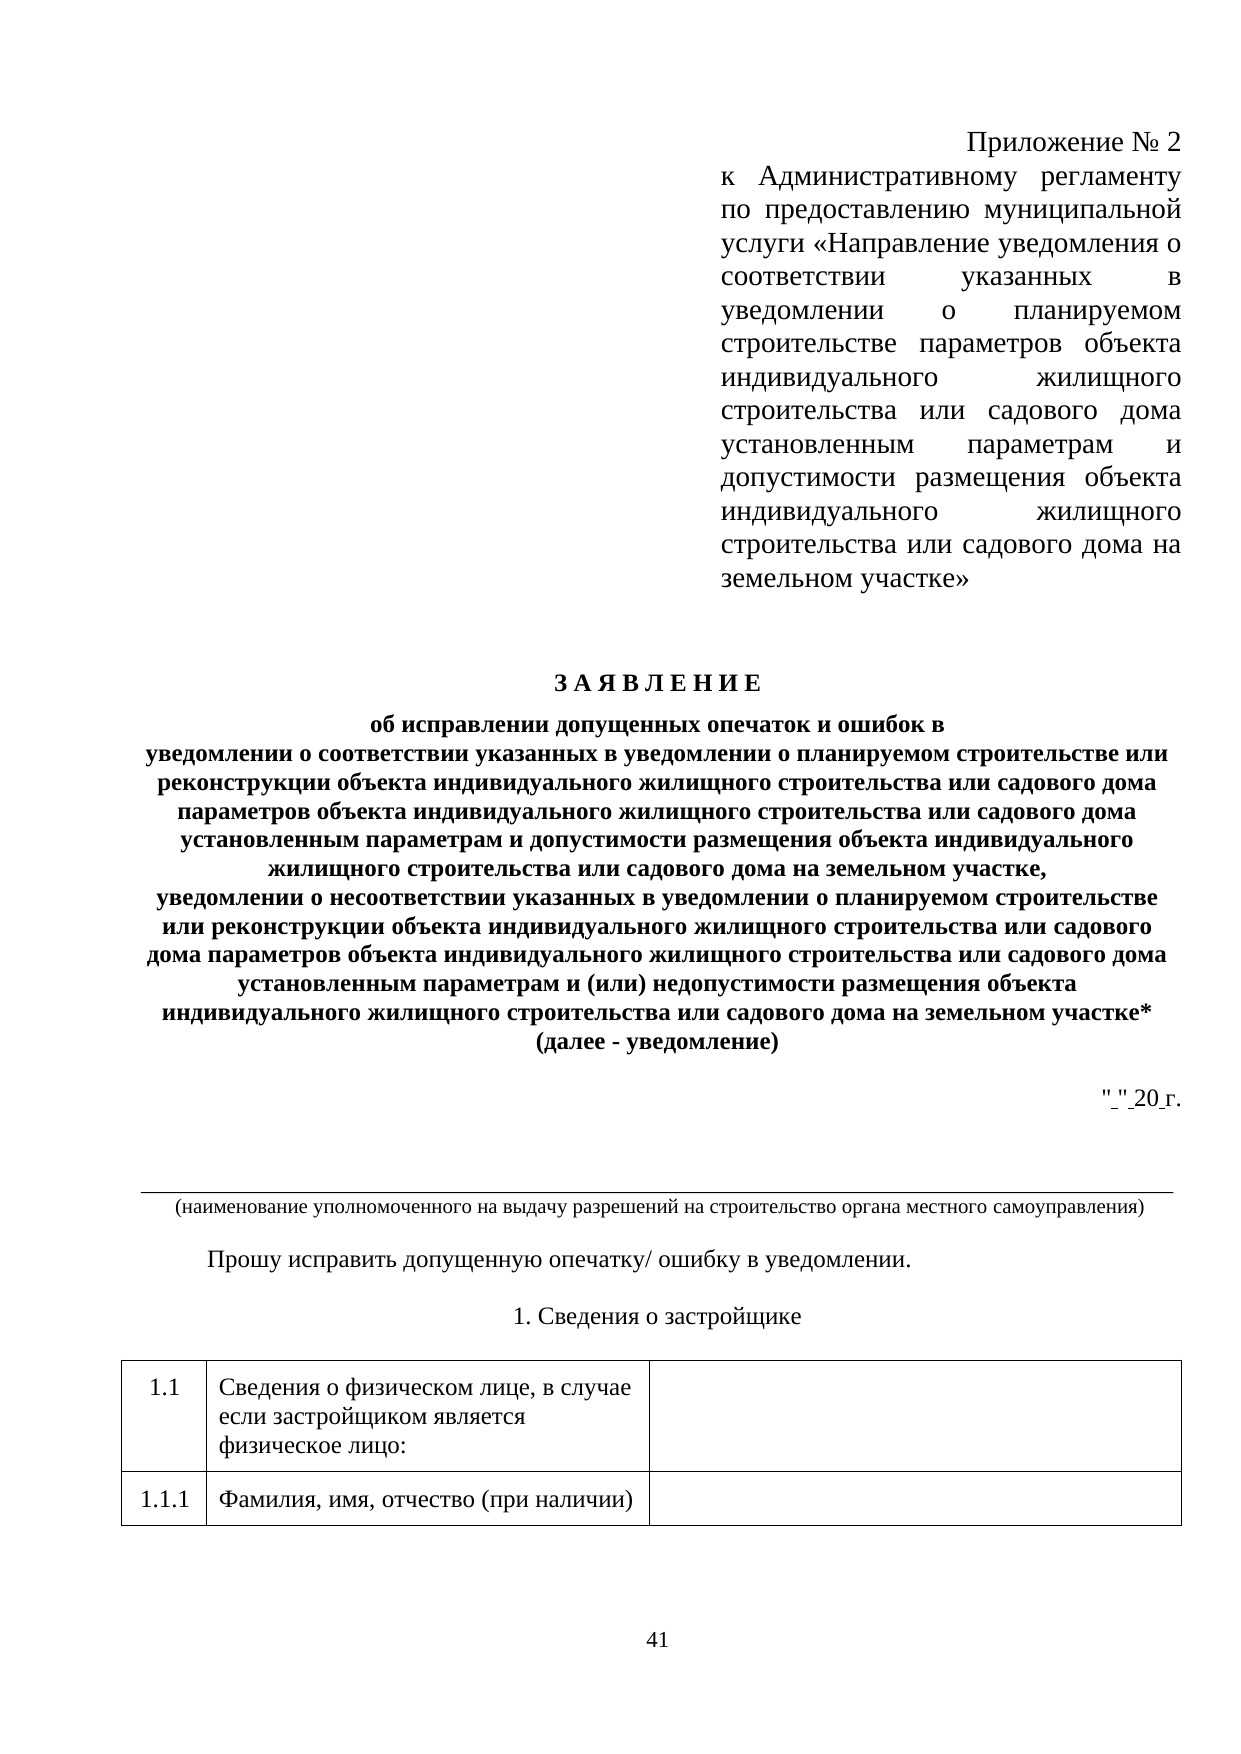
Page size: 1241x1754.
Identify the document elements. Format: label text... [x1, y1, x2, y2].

text уведомлении о соответствии указанных в уведомлении о планируемом строительстве или реконструкции объекта индивидуального жилищного строительства или садового дома параметров объекта индивидуального жилищного строительства или садового дома установленным параметрам и допустимости размещения объекта индивидуального жилищного строительства или садового дома на земельном участке, [133, 738, 1181, 882]
table_header [650, 1361, 1181, 1471]
text об исправлении допущенных опечаток и ошибок в [133, 709, 1181, 738]
table_cell Фамилия, имя, отчество (при наличии) [207, 1472, 649, 1524]
list Сведения о застройщике [513, 1301, 1205, 1330]
text " " 20 г. [110, 1083, 1182, 1112]
text З А Я В Л Е Н И Е [134, 668, 1181, 697]
text (наименование уполномоченного на выдачу разрешений на строительство органа местного самоуправления) [135, 1188, 1184, 1218]
text Прошу исправить допущенную опечатку/ ошибку в уведомлении. [207, 1244, 1205, 1273]
table_header Сведения о физическом лице, в случае если застройщиком является физическое лицо: [207, 1361, 649, 1471]
text уведомлении о несоответствии указанных в уведомлении о планируемом строительстве или реконструкции объекта индивидуального жилищного строительства или садового дома параметров объекта индивидуального жилищного строительства или садового дома установленным параметрам и (или) недопустимости размещения объекта индивидуального жилищного строительства или садового дома на земельном участке* [135, 882, 1179, 1026]
table_header 1.1 [122, 1361, 206, 1471]
table_cell 1.1.1 [122, 1472, 206, 1524]
text (далее - уведомление) [133, 1026, 1181, 1054]
text Приложение № 2 к Административному регламенту по предоставлению муниципальной услуги «Направление уведомления о соответствии указанных в уведомлении о планируемом строительстве параметров объекта индивидуального жилищного строительства или садового дома установленным параметрам и допустимости размещения объекта индивидуального жилищного строительства или садового дома на земельном участке» [721, 124, 1182, 594]
table_cell [650, 1472, 1181, 1524]
